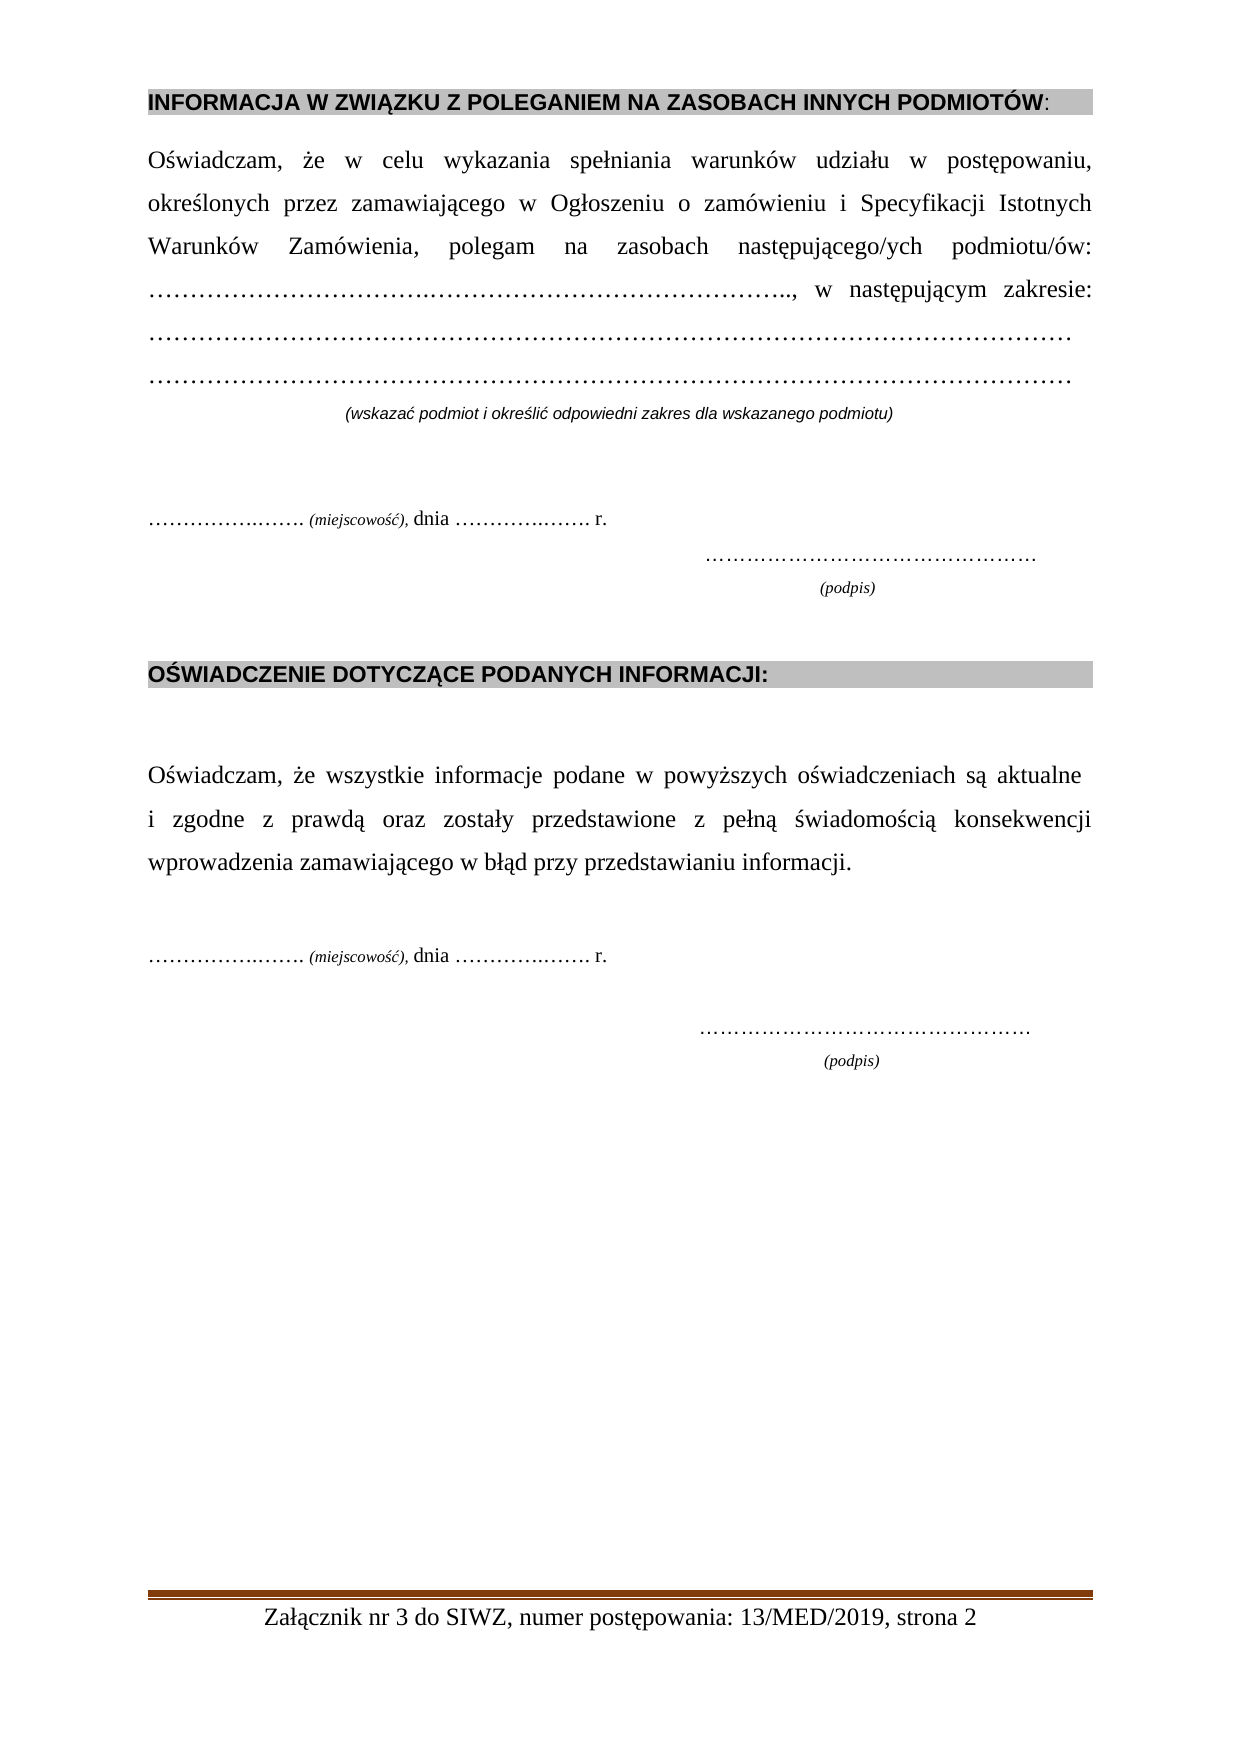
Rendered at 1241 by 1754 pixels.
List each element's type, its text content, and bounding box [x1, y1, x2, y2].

text …………….……. (miejscowość), dnia ………….……. r. [148, 942, 1093, 967]
text Oświadczam, że wszystkie informacje podane w powyższych oświadczeniach są aktualne i zgodne z prawdą oraz zostały przedstawione z pełną świadomością konsekwencji wprowadzenia zamawiającego w błąd przy przedstawianiu informacji. [148, 761, 1093, 876]
text OŚWIADCZENIE DOTYCZĄCE PODANYCH INFORMACJI: [148, 661, 1093, 688]
text Oświadczam, że w celu wykazania spełniania warunków udziału w postępowaniu, określonych przez zamawiającego w Ogłoszeniu o zamówieniu i Specyfikacji Istotnych Warunków Zamówienia, polegam na zasobach następującego/ych podmiotu/ów: …………………………….…………………………………….., w następującym zakresie: ………………………………………………………………………………………………… [148, 145, 1093, 346]
text ………………………………………………………………………………………………… [148, 360, 1093, 389]
text (podpis) [738, 1050, 1093, 1069]
text (wskazać podmiot i określić odpowiedni zakres dla wskazanego podmiotu) [148, 403, 1093, 423]
text INFORMACJA W ZWIĄZKU Z POLEGANIEM NA ZASOBACH INNYCH PODMIOTÓW: [148, 89, 1093, 115]
text ………………………………………… [148, 1014, 1093, 1038]
text (podpis) [738, 578, 1093, 597]
text ………………………………………… [148, 542, 1093, 566]
text …………….……. (miejscowość), dnia ………….……. r. [148, 506, 1093, 530]
